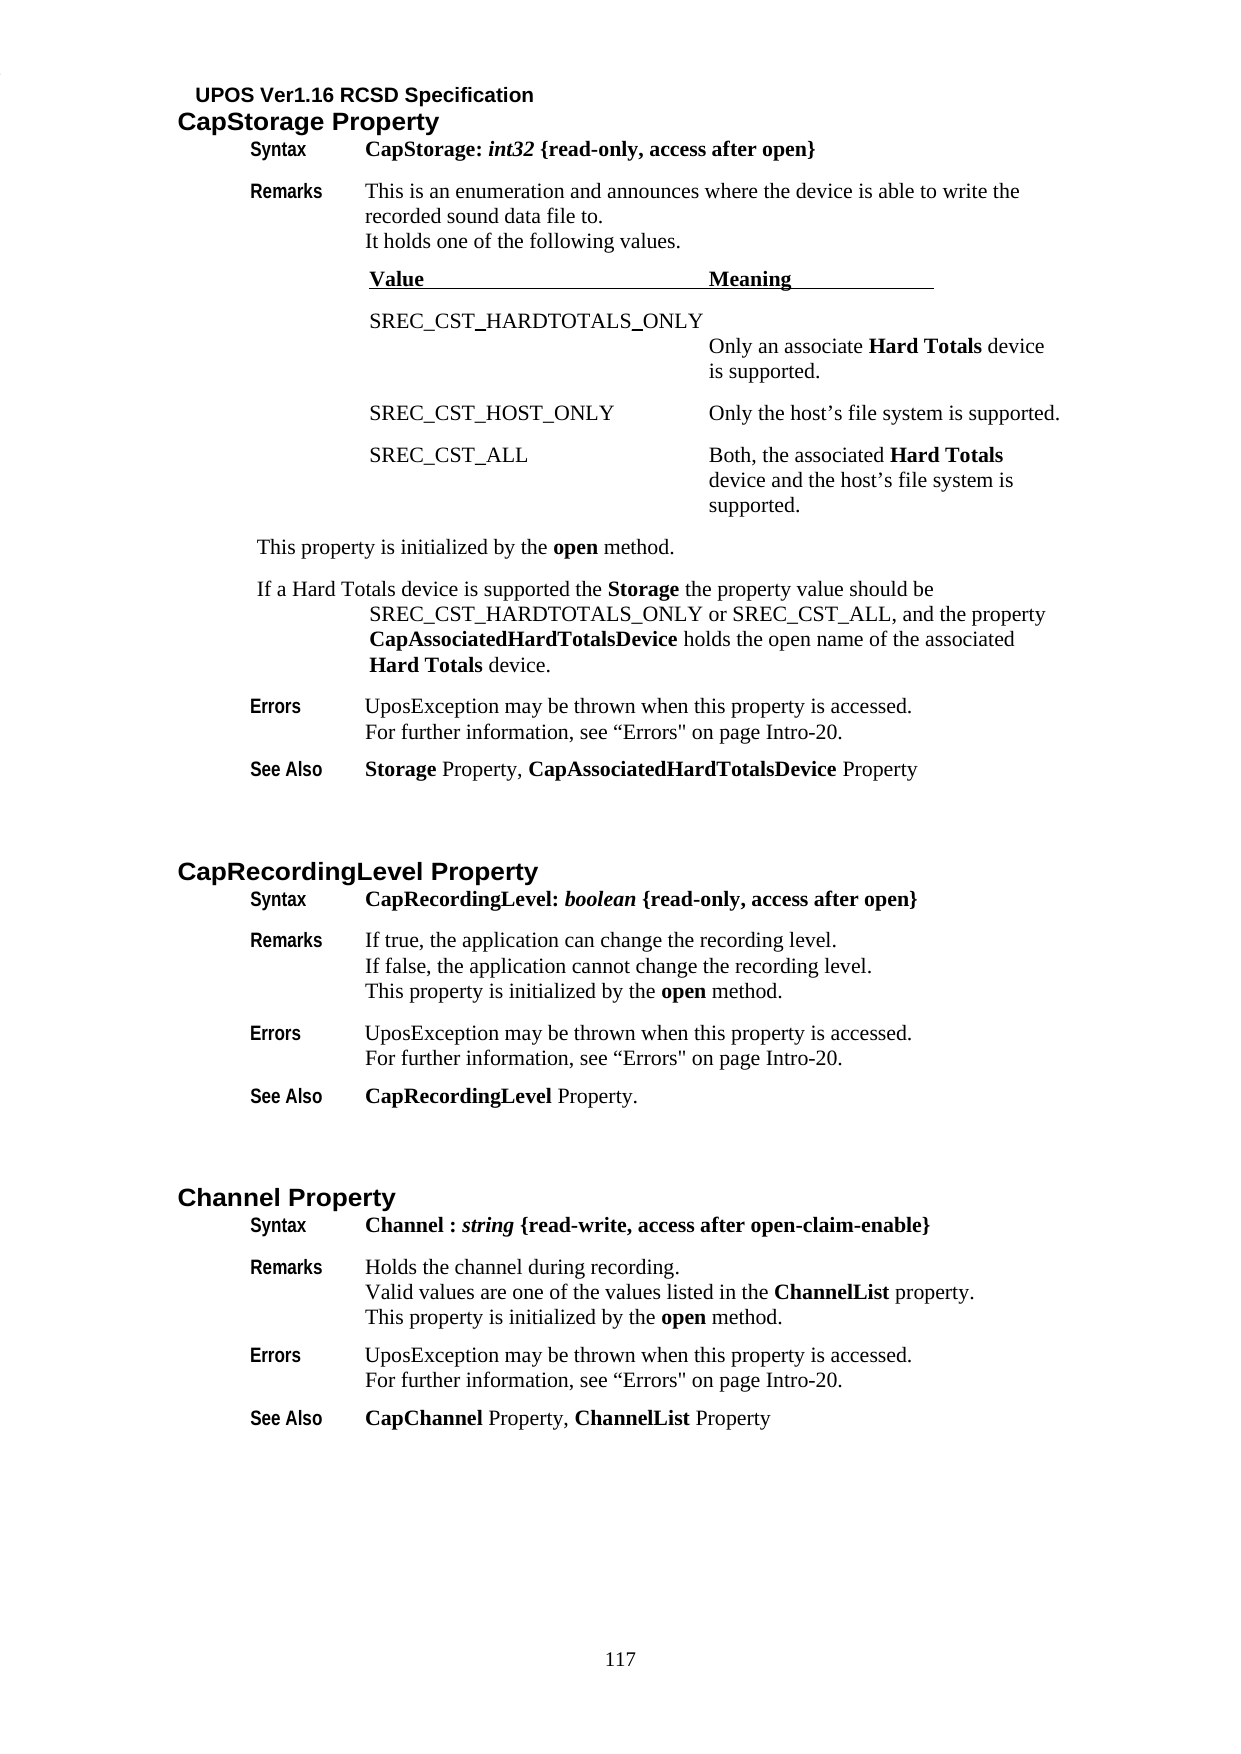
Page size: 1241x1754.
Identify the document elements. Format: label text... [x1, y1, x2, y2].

text Errors UposException may be thrown when this property is accessed. For further information, see “Errors" on page Intro-20. [250, 693, 1063, 744]
text This property is initialized by the open method. [257, 534, 1063, 559]
text If a Hard Totals device is supported the Storage the property value should be SREC_CST_HARDTOTALS_ONLY or SREC_CST_ALL, and the property CapAssociatedHardTotalsDevice holds the open name of the associated Hard Totals device. [257, 576, 1063, 677]
text Syntax CapStorage: int32 {read-only, access after open} [250, 136, 1063, 161]
text See Also CapChannel Property, ChannelList Property [250, 1405, 1063, 1430]
text See Also Storage Property, CapAssociatedHardTotalsDevice Property [250, 756, 1063, 782]
subtitle CapStorage Property [177, 107, 1063, 136]
subtitle Channel Property [177, 1183, 1063, 1212]
text Syntax Channel : string {read-write, access after open-claim-enable} [250, 1212, 1063, 1237]
text SREC_CST_HOST_ONLY Only the host’s file system is supported. [369, 400, 1063, 425]
text Syntax CapRecordingLevel: boolean {read-only, access after open} [250, 886, 1063, 911]
text See Also CapRecordingLevel Property. [250, 1083, 1063, 1108]
text SREC_CST_HARDTOTALS_ONLY Only an associate Hard Totals device is supported. [369, 308, 1063, 383]
text Remarks Holds the channel during recording. Valid values are one of the values listed in the ChannelList property. This property is initialized by the open method. [250, 1254, 1063, 1329]
subtitle CapRecordingLevel Property [177, 857, 1063, 886]
text Remarks This is an enumeration and announces where the device is able to write the recorded sound data file to. It holds one of the following values. [250, 178, 1063, 253]
text Errors UposException may be thrown when this property is accessed. For further information, see “Errors" on page Intro-20. [250, 1020, 1063, 1070]
text Value Meaning [369, 266, 1063, 291]
text Remarks If true, the application can change the recording level. If false, the application cannot change the recording level. This property is initialized by the open method. [250, 927, 1063, 1003]
text SREC_CST_ALL Both, the associated Hard Totals device and the host’s file system is supported. [369, 442, 1063, 517]
text Errors UposException may be thrown when this property is accessed. For further information, see “Errors" on page Intro-20. [250, 1342, 1063, 1392]
